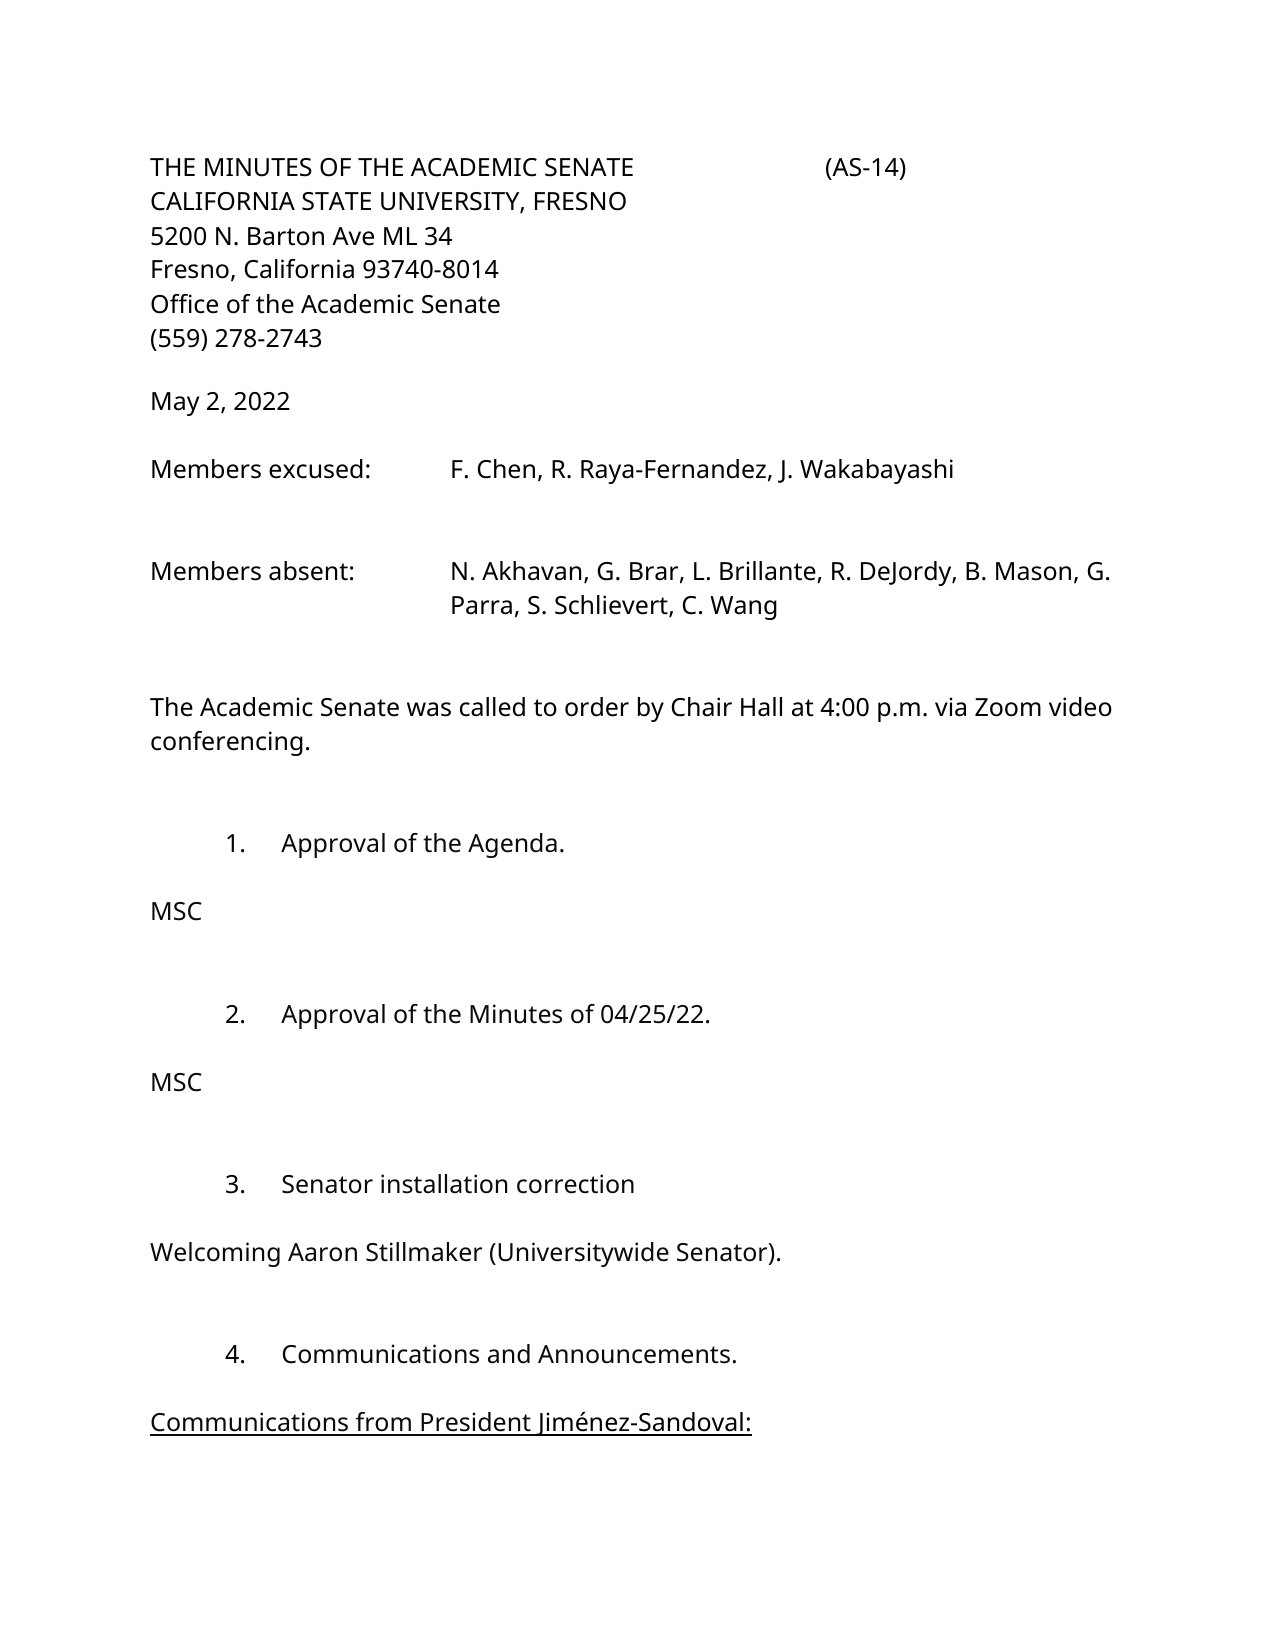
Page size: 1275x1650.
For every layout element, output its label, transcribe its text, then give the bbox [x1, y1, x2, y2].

list Approval of the Agenda. [225, 826, 1125, 860]
text Fresno, California 93740-8014 [150, 252, 1125, 286]
text Communications from President Jiménez-Sandoval: [150, 1405, 1125, 1439]
text Office of the Academic Senate [150, 286, 1125, 320]
text MSC [150, 1064, 1125, 1098]
text (559) 278-2743 [150, 320, 1125, 354]
list Senator installation correction [225, 1167, 1125, 1201]
text 5200 N. Barton Ave ML 34 [150, 218, 1125, 252]
text Members absent: N. Akhavan, G. Brar, L. Brillante, R. DeJordy, B. Mason, G. Parra, S. Schlievert, C. Wang [150, 553, 1125, 622]
text CALIFORNIA STATE UNIVERSITY, FRESNO [150, 184, 1125, 218]
list Approval of the Minutes of 04/25/22. [225, 996, 1125, 1030]
text Welcoming Aaron Stillmaker (Universitywide Senator). [150, 1235, 1125, 1269]
text May 2, 2022 [150, 383, 1125, 417]
list Communications and Announcements. [225, 1337, 1125, 1371]
text THE MINUTES OF THE ACADEMIC SENATE (AS-14) [150, 150, 1125, 184]
text The Academic Senate was called to order by Chair Hall at 4:00 p.m. via Zoom video conferencing. [150, 690, 1125, 758]
text Members excused: F. Chen, R. Raya-Fernandez, J. Wakabayashi [150, 451, 1125, 485]
text MSC [150, 894, 1125, 928]
